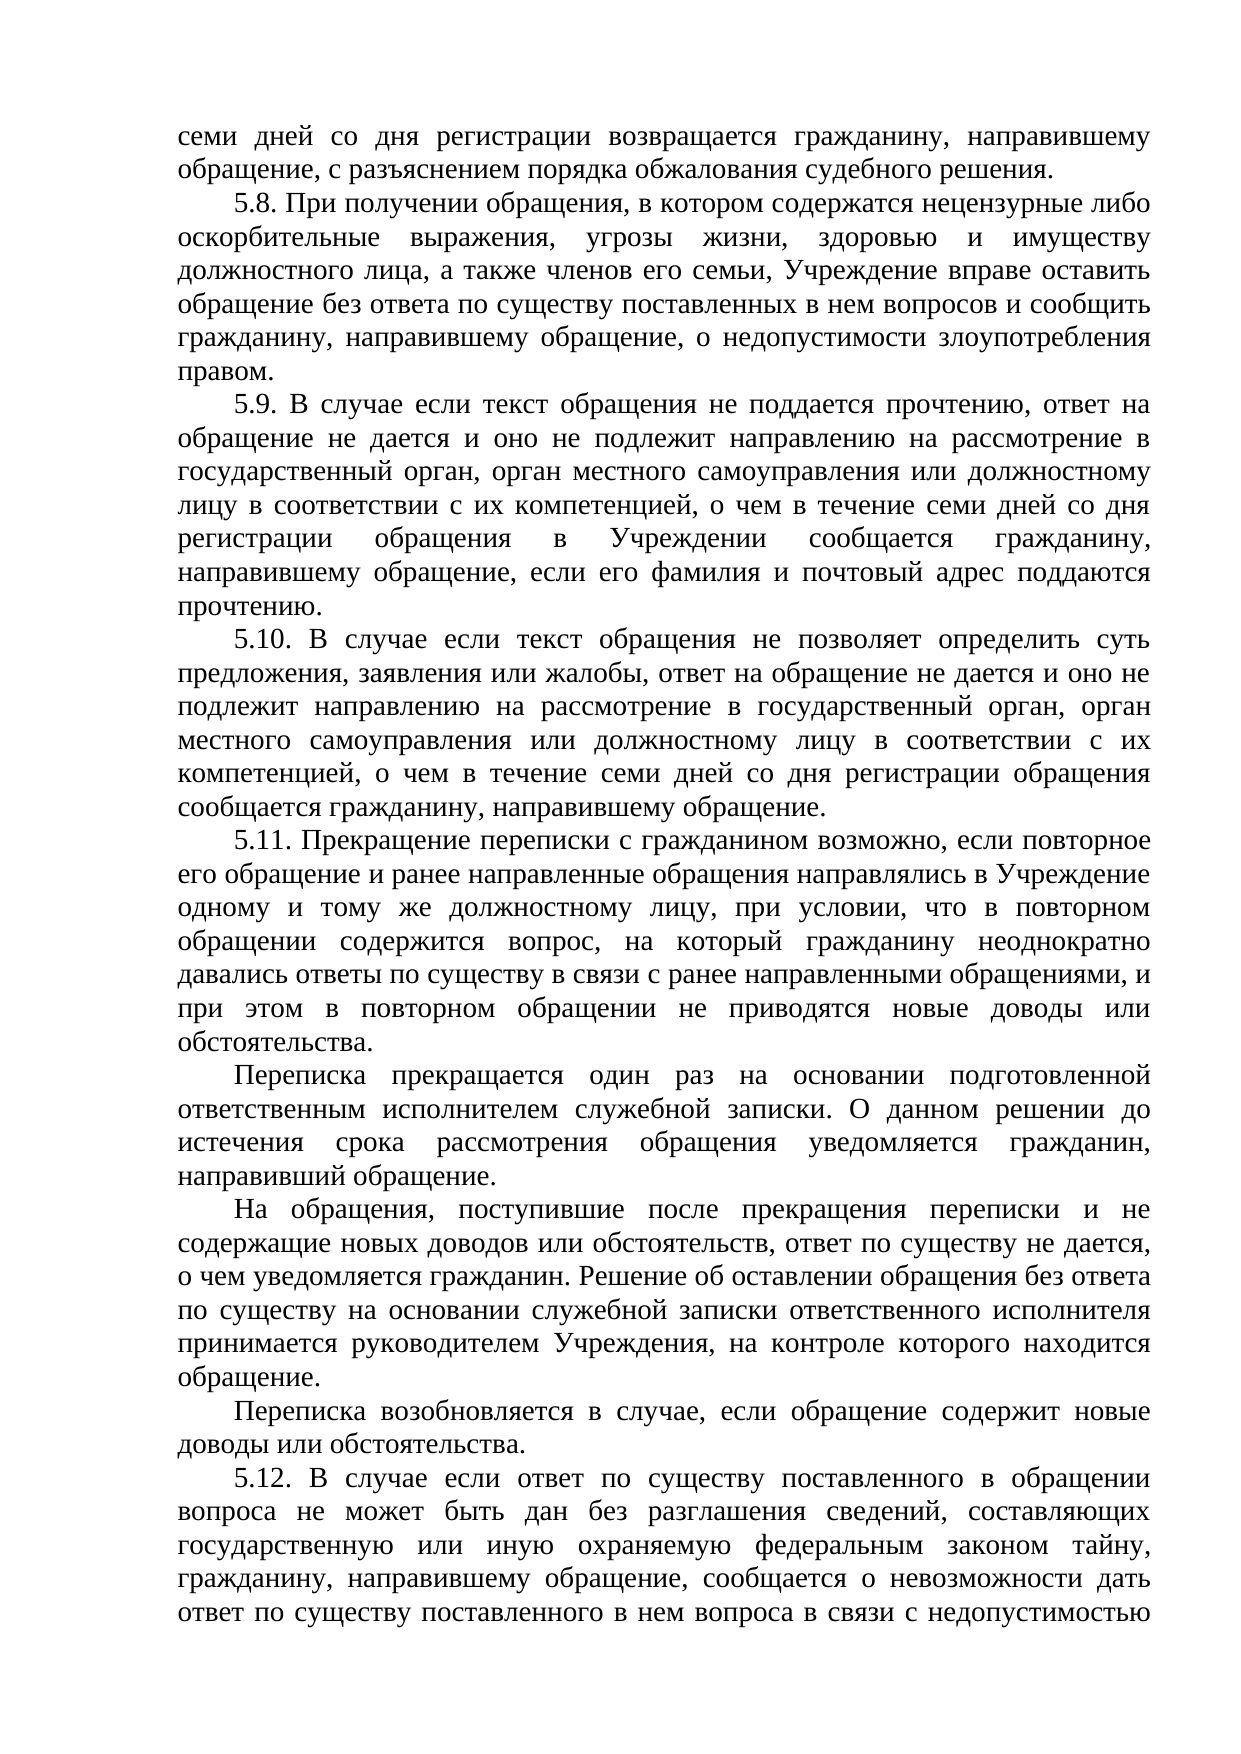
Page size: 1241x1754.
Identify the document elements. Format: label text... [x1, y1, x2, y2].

text 5.9. В случае если текст обращения не поддается прочтению, ответ на обращение не дается и оно не подлежит направлению на рассмотрение в государственный орган, орган местного самоуправления или должностному лицу в соответствии с их компетенцией, о чем в течение семи дней со дня регистрации обращения в Учреждении сообщается гражданину, направившему обращение, если его фамилия и почтовый адрес поддаются прочтению. [177, 386, 1152, 621]
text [177, 118, 1152, 185]
text 5.10. В случае если текст обращения не позволяет определить суть предложения, заявления или жалобы, ответ на обращение не дается и оно не подлежит направлению на рассмотрение в государственный орган, орган местного самоуправления или должностному лицу в соответствии с их компетенцией, о чем в течение семи дней со дня регистрации обращения сообщается гражданину, направившему обращение. [177, 621, 1152, 822]
text Переписка прекращается один раз на основании подготовленной ответственным исполнителем служебной записки. О данном решении до истечения срока рассмотрения обращения уведомляется гражданин, направивший обращение. [177, 1057, 1152, 1191]
text Переписка возобновляется в случае, если обращение содержит новые доводы или обстоятельства. [177, 1393, 1152, 1460]
text На обращения, поступившие после прекращения переписки и не содержащие новых доводов или обстоятельств, ответ по существу не дается, о чем уведомляется гражданин. Решение об оставлении обращения без ответа по существу на основании служебной записки ответственного исполнителя принимается руководителем Учреждения, на контроле которого находится обращение. [177, 1191, 1152, 1393]
text 5.8. При получении обращения, в котором содержатся нецензурные либо оскорбительные выражения, угрозы жизни, здоровью и имуществу должностного лица, а также членов его семьи, Учреждение вправе оставить обращение без ответа по существу поставленных в нем вопросов и сообщить гражданину, направившему обращение, о недопустимости злоупотребления правом. [177, 185, 1152, 386]
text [177, 1460, 1152, 1627]
text 5.11. Прекращение переписки с гражданином возможно, если повторное его обращение и ранее направленные обращения направлялись в Учреждение одному и тому же должностному лицу, при условии, что в повторном обращении содержится вопрос, на который гражданину неоднократно давались ответы по существу в связи с ранее направленными обращениями, и при этом в повторном обращении не приводятся новые доводы или обстоятельства. [177, 822, 1152, 1057]
